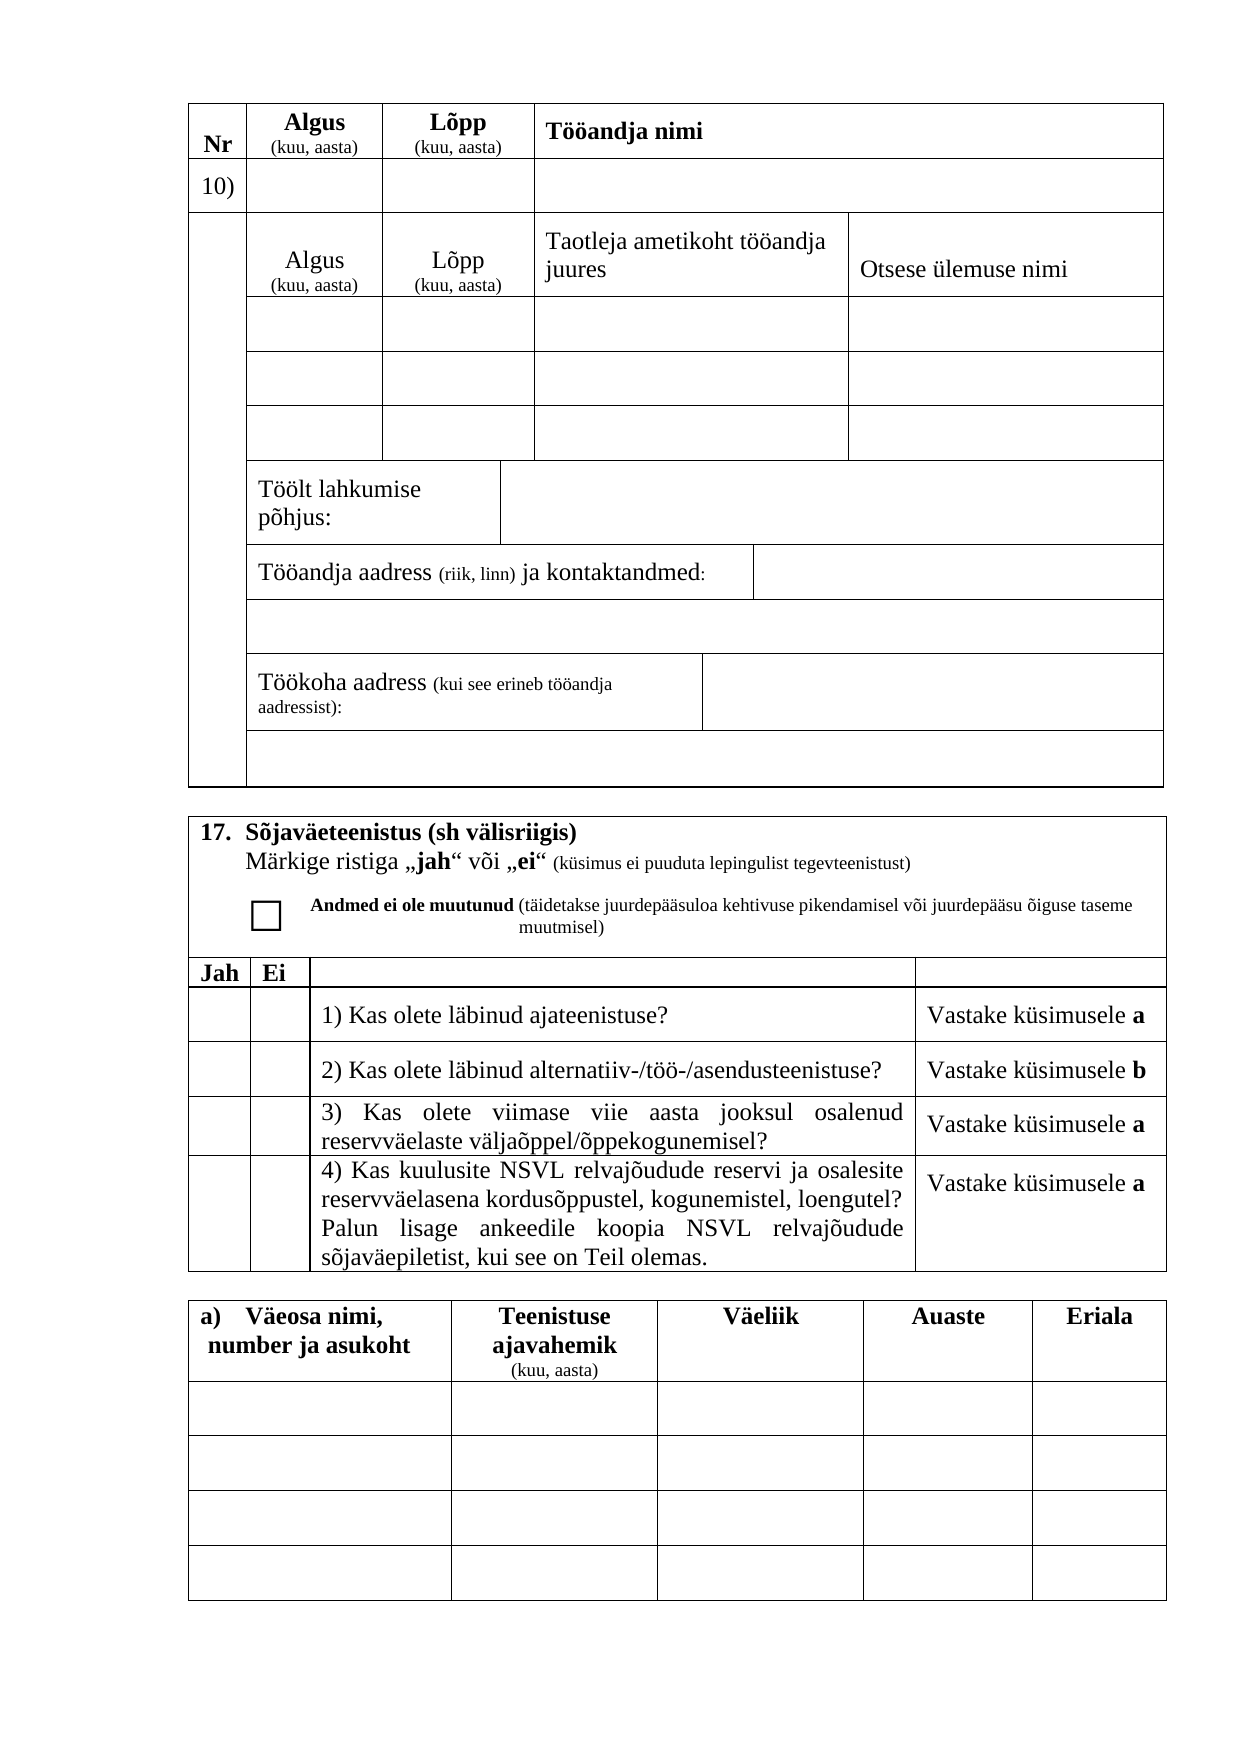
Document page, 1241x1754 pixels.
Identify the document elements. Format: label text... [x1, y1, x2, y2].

table_cell 3) Kas olete viimase viie aasta jooksul osalenud reservväelaste väljaõppel/õppekogunemisel? [311, 1097, 915, 1154]
table_cell [754, 545, 1163, 598]
table_cell Otsese ülemuse nimi [849, 213, 1163, 296]
table_cell [1033, 1546, 1166, 1600]
table_header Lõpp (kuu, aasta) [383, 104, 534, 157]
table_cell [535, 352, 848, 405]
table_cell [247, 600, 1163, 653]
table_cell [189, 213, 246, 786]
table_cell [247, 731, 1163, 786]
table_cell [189, 988, 250, 1041]
table_cell Lõpp (kuu, aasta) [383, 213, 534, 296]
table_cell [189, 1042, 250, 1096]
table_cell [864, 1436, 1032, 1490]
table_cell [916, 958, 1166, 986]
table_header Sõjaväeteenistus (sh välisriigis) Märkige ristiga „jah“ või „ei“ (küsimus ei puuduta lepingulist tegevteenistust) [189, 817, 1166, 957]
table_header Väeliik [658, 1301, 863, 1381]
table_cell Taotleja ametikoht tööandja juures [535, 213, 848, 296]
table_header Auaste [864, 1301, 1032, 1381]
table_cell [251, 1097, 309, 1154]
table_cell [247, 297, 382, 351]
table_cell [658, 1491, 863, 1545]
table_cell [658, 1546, 863, 1600]
table_cell [251, 1156, 309, 1271]
table_cell [658, 1436, 863, 1490]
table_cell [383, 297, 534, 351]
table_cell [1033, 1491, 1166, 1545]
table_cell [535, 406, 848, 460]
table_cell [311, 958, 915, 986]
table_cell [189, 1436, 451, 1490]
table_cell [452, 1491, 657, 1545]
table_cell Vastake küsimusele b [916, 1042, 1166, 1096]
table_cell [452, 1436, 657, 1490]
table_cell [535, 159, 1163, 212]
table_cell [849, 352, 1163, 405]
table_cell [247, 352, 382, 405]
table_cell [189, 1491, 451, 1545]
table_cell [251, 988, 309, 1041]
table_cell [452, 1546, 657, 1600]
table_header Eriala [1033, 1301, 1166, 1381]
table_cell [383, 406, 534, 460]
table_cell Ei [251, 958, 309, 986]
table_cell Vastake küsimusele a [916, 1156, 1166, 1271]
table_header Väeosa nimi, number ja asukoht [189, 1301, 451, 1381]
table_cell [189, 1156, 250, 1271]
table_cell [383, 352, 534, 405]
table_cell 10) [189, 159, 246, 212]
table_cell [1033, 1436, 1166, 1490]
table_cell Töölt lahkumise põhjus: [247, 461, 500, 544]
table_cell 2) Kas olete läbinud alternatiiv-/töö-/asendusteenistuse? [311, 1042, 915, 1096]
table_cell [189, 1382, 451, 1435]
table_cell Vastake küsimusele a [916, 988, 1166, 1041]
table_cell [849, 297, 1163, 351]
table_cell Tööandja aadress (riik, linn) ja kontaktandmed: [247, 545, 753, 598]
table_header Algus (kuu, aasta) [247, 104, 382, 157]
table_cell [452, 1382, 657, 1435]
table_cell [501, 461, 1163, 544]
table_cell Töökoha aadress (kui see erineb tööandja aadressist): [247, 654, 702, 729]
table_cell [1033, 1382, 1166, 1435]
table_cell [864, 1491, 1032, 1545]
table_cell [247, 159, 382, 212]
table_cell [864, 1546, 1032, 1600]
table_cell Algus (kuu, aasta) [247, 213, 382, 296]
table_cell [849, 406, 1163, 460]
table_cell [703, 654, 1163, 729]
table_cell [535, 297, 848, 351]
table_cell [658, 1382, 863, 1435]
table_header Nr [189, 104, 246, 157]
table_header Tööandja nimi [535, 104, 1163, 157]
table_cell Vastake küsimusele a [916, 1097, 1166, 1154]
table_cell Jah [189, 958, 250, 986]
table_cell [247, 406, 382, 460]
table_cell [189, 1546, 451, 1600]
table_header Teenistuse ajavahemik (kuu, aasta) [452, 1301, 657, 1381]
table_cell [189, 1097, 250, 1154]
table_cell 4) Kas kuulusite NSVL relvajõudude reservi ja osalesite reservväelasena kordusõppustel, kogunemistel, loengutel? Palun lisage ankeedile koopia NSVL relvajõudude sõjaväepiletist, kui see on Teil olemas. [311, 1156, 915, 1271]
table_cell 1) Kas olete läbinud ajateenistuse? [311, 988, 915, 1041]
table_cell [383, 159, 534, 212]
table_cell [251, 1042, 309, 1096]
table_cell [864, 1382, 1032, 1435]
